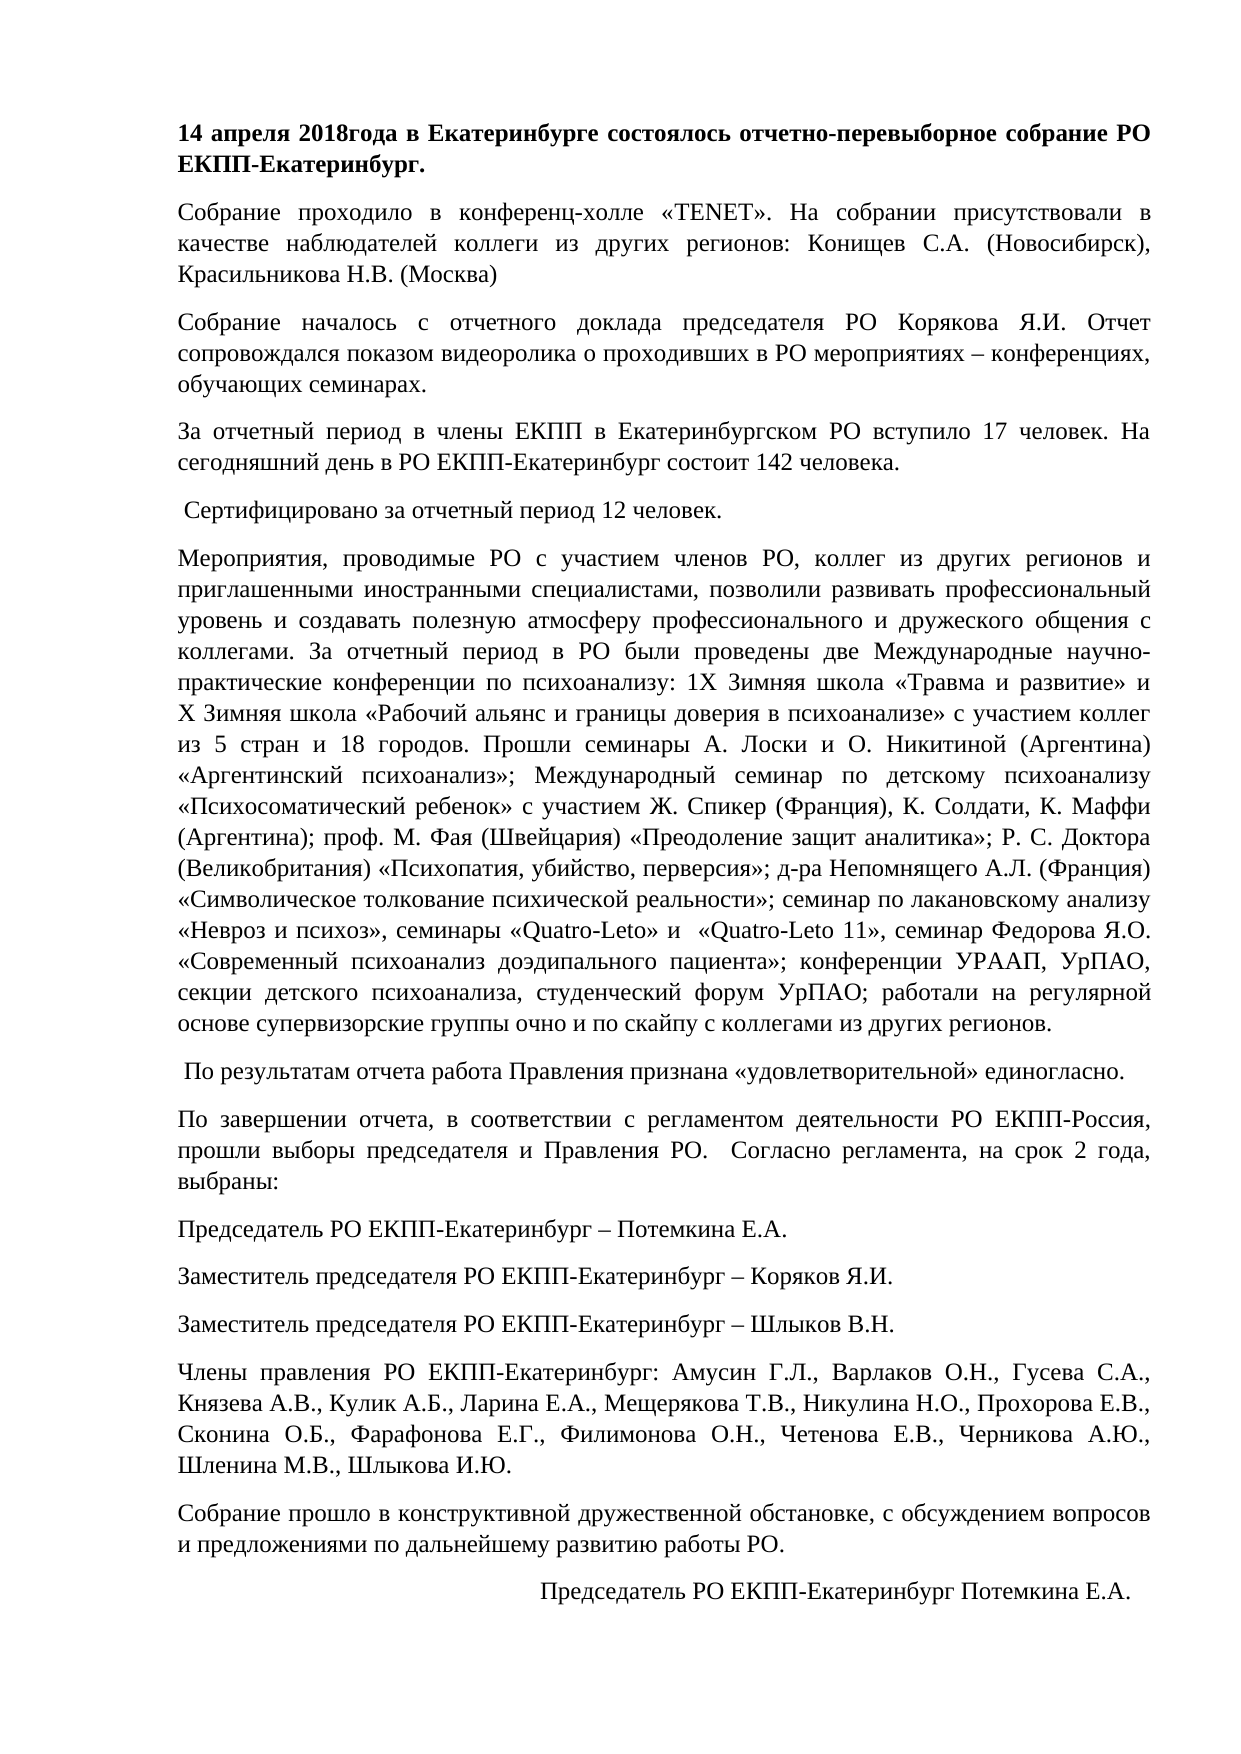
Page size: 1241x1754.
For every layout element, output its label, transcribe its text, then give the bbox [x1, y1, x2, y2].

text Сертифицировано за отчетный период 12 человек. [177, 495, 1152, 524]
text По завершении отчета, в соответствии с регламентом деятельности РО ЕКПП-Россия, прошли выборы председателя и Правления РО. Согласно регламента, на срок 2 года, выбраны: [177, 1104, 1152, 1195]
text Председатель РО ЕКПП-Екатеринбург – Потемкина Е.А. [177, 1214, 1152, 1242]
text Заместитель председателя РО ЕКПП-Екатеринбург – Шлыков В.Н. [177, 1309, 1152, 1338]
text Члены правления РО ЕКПП-Екатеринбург: Амусин Г.Л., Варлаков О.Н., Гусева С.А., Князева А.В., Кулик А.Б., Ларина Е.А., Мещерякова Т.В., Никулина Н.О., Прохорова Е.В., Сконина О.Б., Фарафонова Е.Г., Филимонова О.Н., Четенова Е.В., Черникова А.Ю., Шленина М.В., Шлыкова И.Ю. [177, 1357, 1152, 1479]
text Собрание прошло в конструктивной дружественной обстановке, с обсуждением вопросов и предложениями по дальнейшему развитию работы РО. [177, 1498, 1152, 1557]
text Собрание проходило в конференц-холле «TENET». На собрании присутствовали в качестве наблюдателей коллеги из других регионов: Конищев С.А. (Новосибирск), Красильникова Н.В. (Москва) [177, 197, 1152, 288]
text По результатам отчета работа Правления признана «удовлетворительной» единогласно. [177, 1056, 1152, 1085]
text За отчетный период в члены ЕКПП в Екатеринбургском РО вступило 17 человек. На сегодняшний день в РО ЕКПП-Екатеринбург состоит 142 человека. [177, 416, 1152, 476]
text Собрание началось с отчетного доклада председателя РО Корякова Я.И. Отчет сопровождался показом видеоролика о проходивших в РО мероприятиях – конференциях, обучающих семинарах. [177, 307, 1152, 397]
text 14 апреля 2018года в Екатеринбурге состоялось отчетно-перевыборное собрание РО ЕКПП-Екатеринбург. [177, 118, 1152, 178]
text Заместитель председателя РО ЕКПП-Екатеринбург – Коряков Я.И. [177, 1261, 1152, 1290]
text Мероприятия, проводимые РО с участием членов РО, коллег из других регионов и приглашенными иностранными специалистами, позволили развивать профессиональный уровень и создавать полезную атмосферу профессионального и дружеского общения с коллегами. За отчетный период в РО были проведены две Международные научно-практические конференции по психоанализу: 1Х Зимняя школа «Травма и развитие» и Х Зимняя школа «Рабочий альянс и границы доверия в психоанализе» с участием коллег из 5 стран и 18 городов. Прошли семинары А. Лоски и О. Никитиной (Аргентина) «Аргентинский психоанализ»; Международный семинар по детскому психоанализу «Психосоматический ребенок» с участием Ж. Спикер (Франция), К. Солдати, К. Маффи (Аргентина); проф. М. Фая (Швейцария) «Преодоление защит аналитика»; Р. С. Доктора (Великобритания) «Психопатия, убийство, перверсия»; д-ра Непомнящего А.Л. (Франция) «Символическое толкование психической реальности»; семинар по лакановскому анализу «Невроз и психоз», семинары «Quatro-Leto» и «Quatro-Leto 11», семинар Федорова Я.О. «Современный психоанализ доэдипального пациента»; конференции УРААП, УрПАО, секции детского психоанализа, студенческий форум УрПАО; работали на регулярной основе супервизорские группы очно и по скайпу с коллегами из других регионов. [177, 543, 1152, 1037]
text Председатель РО ЕКПП-Екатеринбург Потемкина Е.А. [177, 1576, 1152, 1605]
